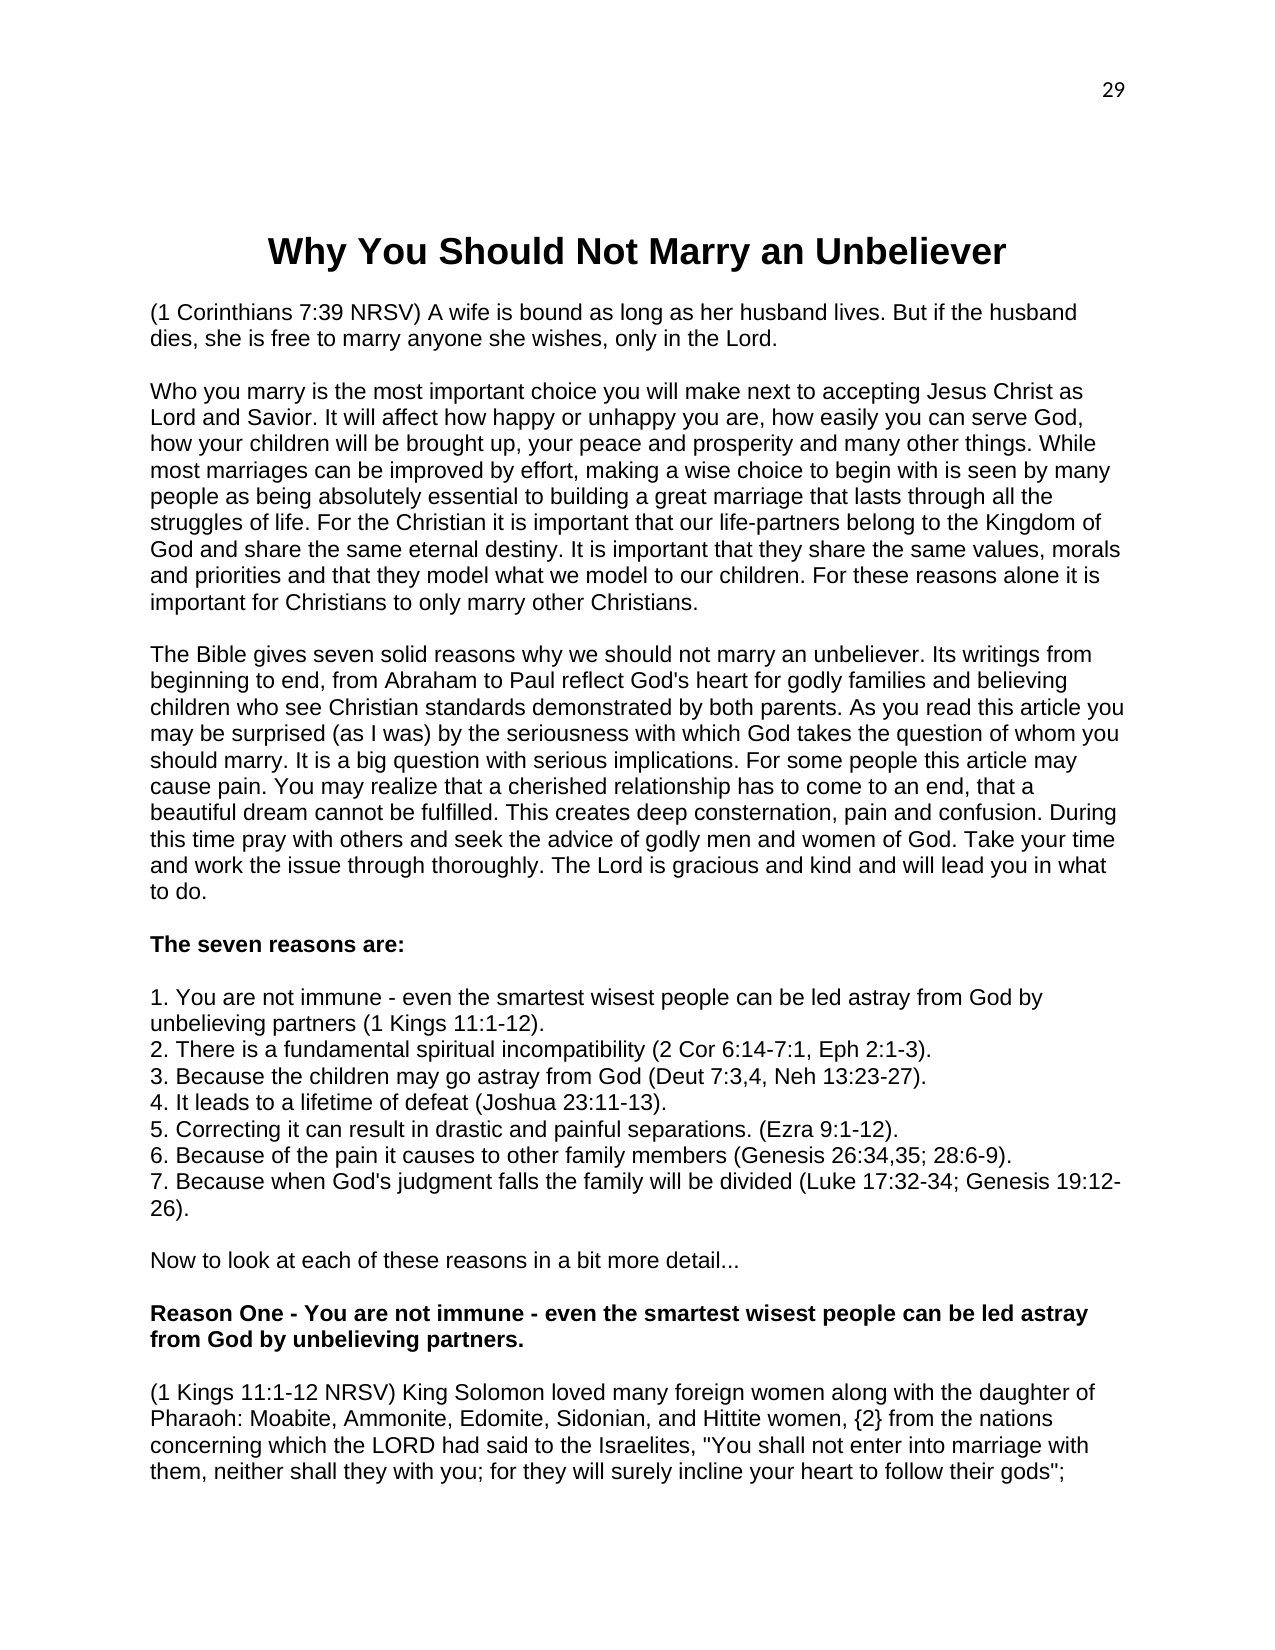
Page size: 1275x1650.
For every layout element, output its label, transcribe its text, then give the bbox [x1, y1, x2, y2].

text 5. Correcting it can result in drastic and painful separations. (Ezra 9:1-12). [150, 1116, 1125, 1142]
text 3. Because the children may go astray from God (Deut 7:3,4, Neh 13:23-27). [150, 1063, 1125, 1089]
text 7. Because when God's judgment falls the family will be divided (Luke 17:32-34; Genesis 19:12-26). [150, 1168, 1125, 1221]
text The Bible gives seven solid reasons why we should not marry an unbeliever. Its writings from beginning to end, from Abraham to Paul reflect God's heart for godly families and believing children who see Christian standards demonstrated by both parents. As you read this article you may be surprised (as I was) by the seriousness with which God takes the question of whom you should marry. It is a big question with serious implications. For some people this article may cause pain. You may realize that a cherished relationship has to come to an end, that a beautiful dream cannot be fulfilled. This creates deep consternation, pain and confusion. During this time pray with others and seek the advice of godly men and women of God. Take your time and work the issue through thoroughly. The Lord is gracious and kind and will lead you in what to do. [150, 641, 1125, 905]
text Now to look at each of these reasons in a bit more detail... [150, 1221, 1125, 1274]
text The seven reasons are: [150, 931, 1125, 957]
text Who you marry is the most important choice you will make next to accepting Jesus Christ as Lord and Savior. It will affect how happy or unhappy you are, how easily you can serve God, how your children will be brought up, your peace and prosperity and many other things. While most marriages can be improved by effort, making a wise choice to begin with is seen by many people as being absolutely essential to building a great marriage that lasts through all the struggles of life. For the Christian it is important that our life-partners belong to the Kingdom of God and share the same eternal destiny. It is important that they share the same values, morals and priorities and that they model what we model to our children. For these reasons alone it is important for Christians to only marry other Christians. [150, 378, 1125, 615]
text (1 Corinthians 7:39 NRSV) A wife is bound as long as her husband lives. But if the husband dies, she is free to marry anyone she wishes, only in the Lord. [150, 298, 1125, 351]
text 2. There is a fundamental spiritual incompatibility (2 Cor 6:14-7:1, Eph 2:1-3). [150, 1036, 1125, 1063]
text Why You Should Not Marry an Unbeliever [150, 229, 1125, 272]
text 6. Because of the pain it causes to other family members (Genesis 26:34,35; 28:6-9). [150, 1142, 1125, 1168]
text 4. It leads to a lifetime of defeat (Joshua 23:11-13). [150, 1089, 1125, 1116]
text Reason One - You are not immune - even the smartest wisest people can be led astray from God by unbelieving partners. [150, 1300, 1125, 1353]
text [150, 1379, 1125, 1484]
text 1. You are not immune - even the smartest wisest people can be led astray from God by unbelieving partners (1 Kings 11:1-12). [150, 984, 1125, 1036]
